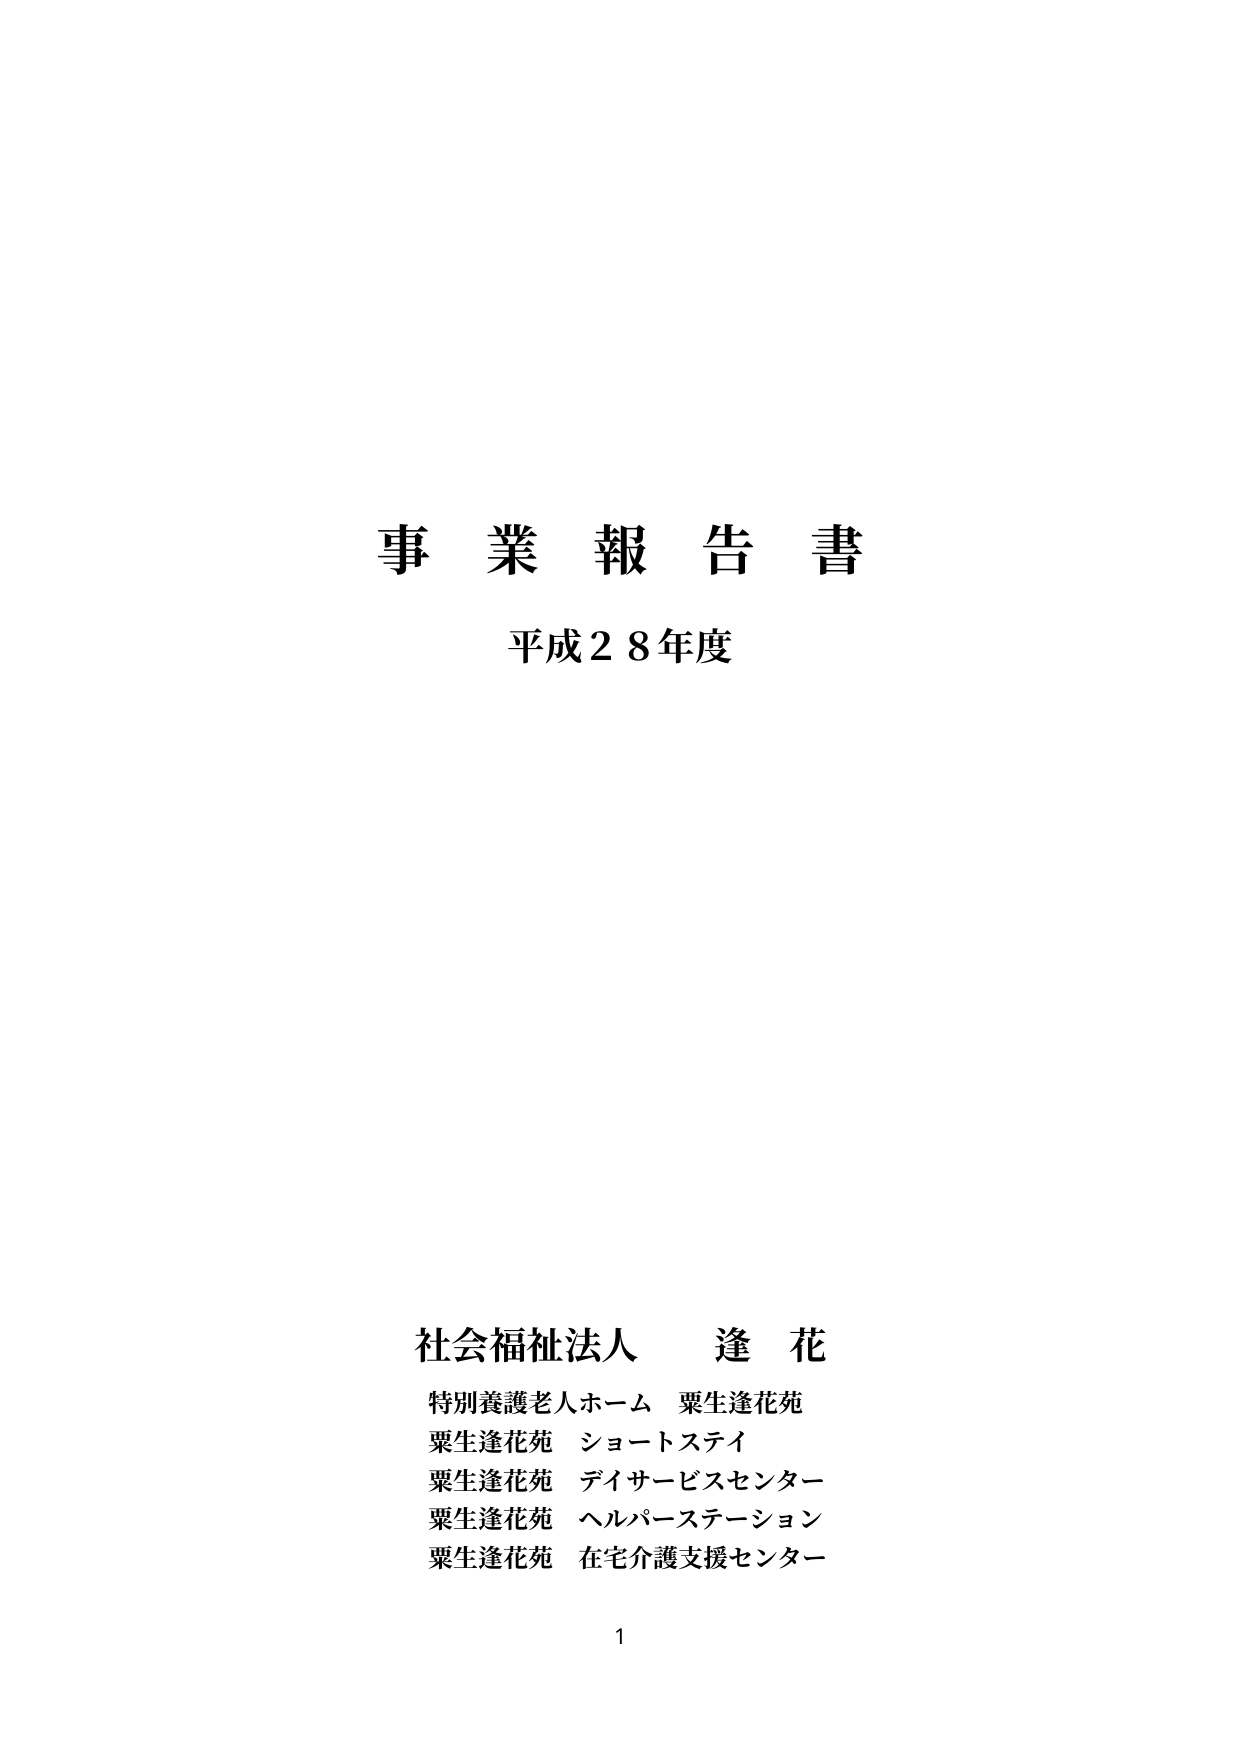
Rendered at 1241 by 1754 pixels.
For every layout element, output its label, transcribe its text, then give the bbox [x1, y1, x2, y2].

text 粟生逢花苑 ショートステイ [177, 1421, 1063, 1460]
text 特別養護老人ホーム 粟生逢花苑 [177, 1382, 1063, 1421]
text 粟生逢花苑 デイサービスセンター [177, 1460, 1063, 1499]
text 粟生逢花苑 在宅介護支援センター [177, 1537, 1063, 1576]
text 事 業 報 告 書 [177, 488, 1063, 605]
text 平成２８年度 [177, 605, 1063, 683]
text 粟生逢花苑 ヘルパーステーション [177, 1499, 1063, 1537]
text 社会福祉法人 逢 花 [177, 1304, 1063, 1382]
